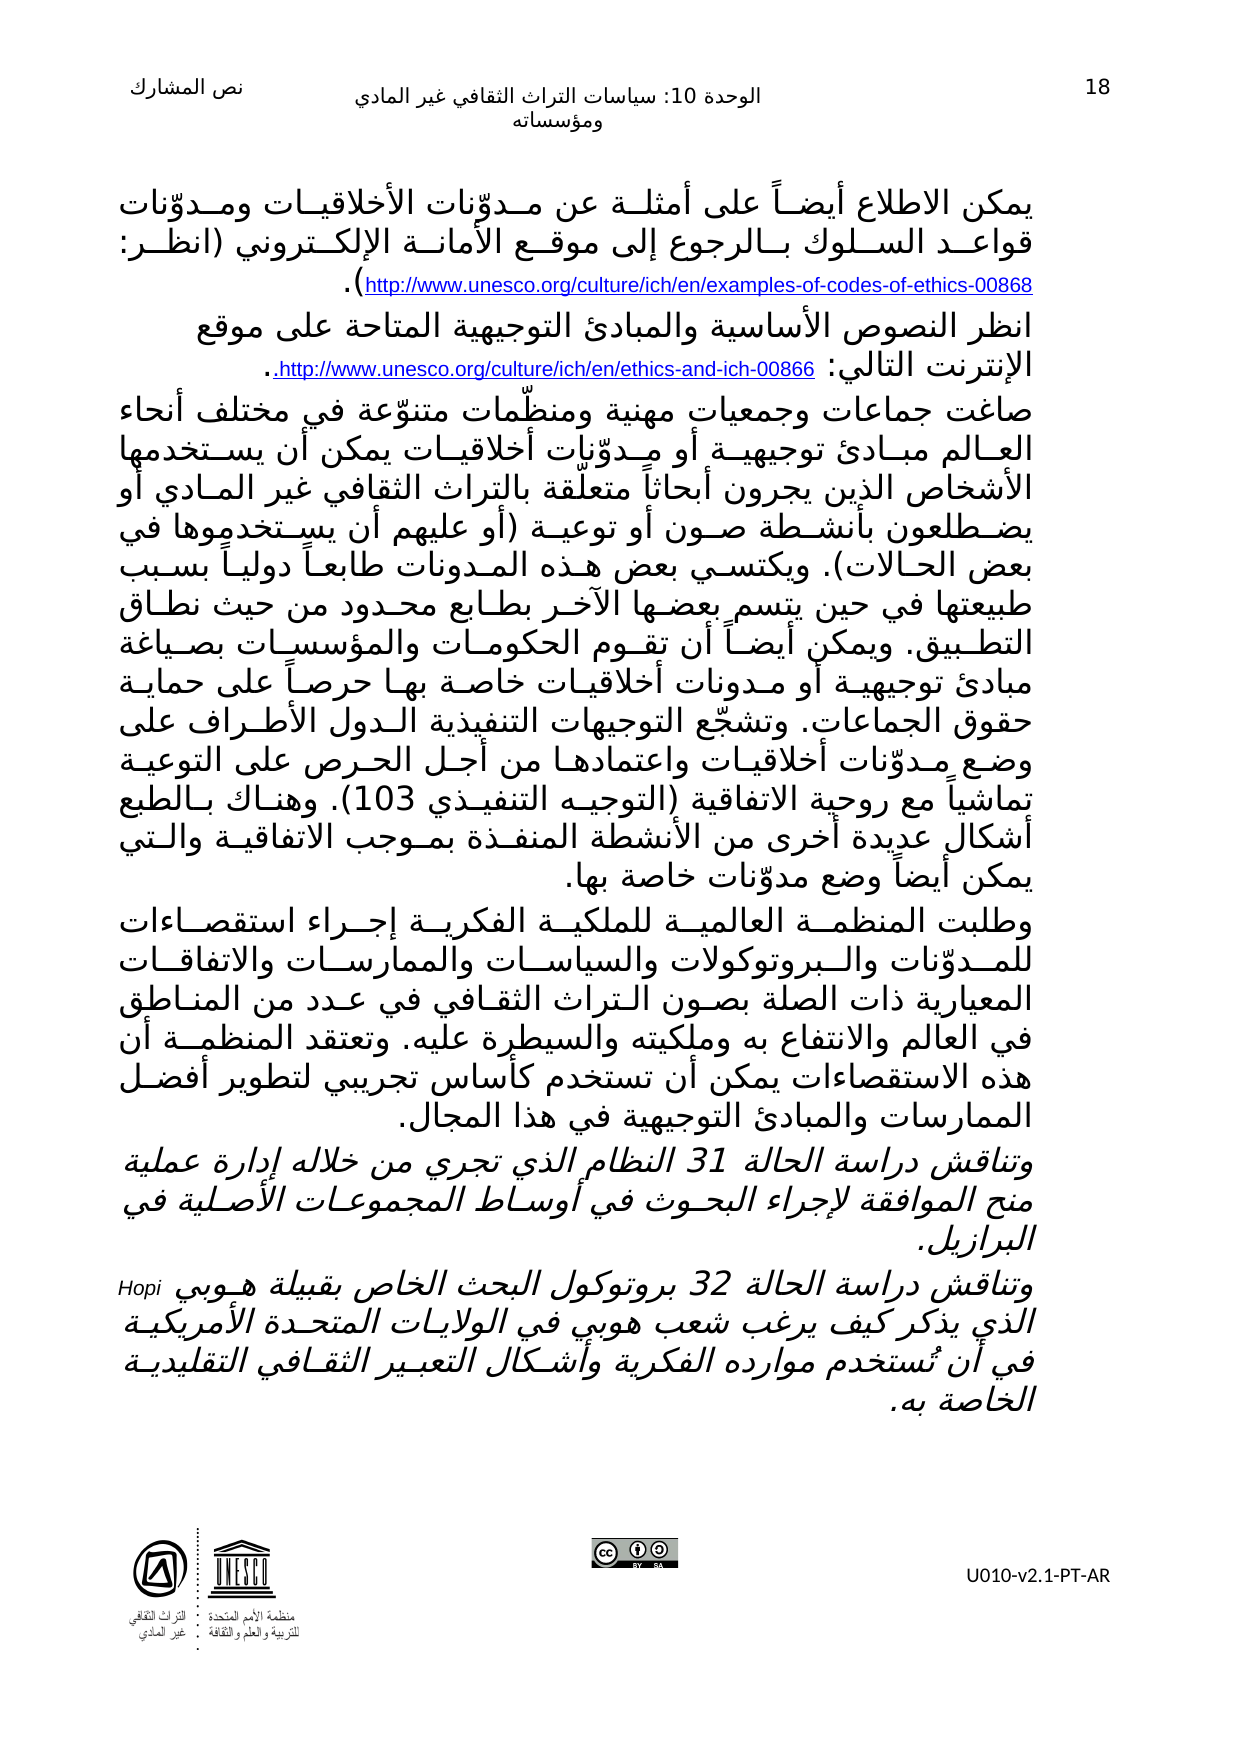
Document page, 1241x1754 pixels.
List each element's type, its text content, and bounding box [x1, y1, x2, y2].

picture [129, 1528, 299, 1650]
text صاغت جماعات وجمعيات مهنية ومنظّمات متنوّعة في مختلف أنحاء العالم مبادئ توجيهية أو مدوّنات أخلاقيات يمكن أن يستخدمها الأشخاص الذين يجرون أبحاثاً متعلّقة بالتراث الثقافي غير المادي أو يضطلعون بأنشطة صون أو توعية (أو عليهم أن يستخدموها في بعض الحالات). ويكتسي بعض هذه المدونات طابعاً دولياً بسبب طبيعتها في حين يتسم بعضها الآخر بطابع محدود من حيث نطاق التطبيق. ويمكن أيضاً أن تقوم الحكومات والمؤسسات بصياغة مبادئ توجيهية أو مدونات أخلاقيات خاصة بها حرصاً على حماية حقوق الجماعات. وتشجّع التوجيهات التنفيذية الدول الأطراف على وضع مدوّنات أخلاقيات واعتمادها من أجل الحرص على التوعية تماشياً مع روحية الاتفاقية (التوجيه التنفيذي 103). وهناك بالطبع أشكال عديدة أخرى من الأنشطة المنفذة بموجب الاتفاقية والتي يمكن أيضاً وضع مدوّنات خاصة بها. [118, 391, 1033, 896]
text وتناقش دراسة الحالة 31 النظام الذي تجري من خلاله إدارة عملية منح الموافقة لإجراء البحوث في أوساط المجموعات الأصلية في البرازيل. [118, 1141, 1033, 1258]
text انظر النصوص الأساسية والمبادئ التوجيهية المتاحة على موقع الإنترنت التالي: http://www.unesco.org/culture/ich/en/ethics-and-ich-00866.. [118, 307, 1033, 384]
text يمكن الاطلاع أيضاً على أمثلة عن مدوّنات الأخلاقيات ومدوّنات قواعد السلوك بالرجوع إلى موقع الأمانة الإلكتروني (انظر: http://www.unesco.org/culture/ich/en/examples-of-codes-of-ethics-00868). [118, 184, 1033, 300]
picture [590, 1538, 678, 1567]
text وطلبت المنظمة العالمية للملكية الفكرية إجراء استقصاءات للمدوّنات والبروتوكولات والسياسات والممارسات والاتفاقات المعيارية ذات الصلة بصون التراث الثقافي في عدد من المناطق في العالم والانتفاع به وملكيته والسيطرة عليه. وتعتقد المنظمة أن هذه الاستقصاءات يمكن أن تستخدم كأساس تجريبي لتطوير أفضل الممارسات والمبادئ التوجيهية في هذا المجال. [118, 902, 1033, 1135]
text وتناقش دراسة الحالة 32 بروتوكول البحث الخاص بقبيلة هوبي Hopi الذي يذكر كيف يرغب شعب هوبي في الولايات المتحدة الأمريكية في أن تُستخدم موارده الفكرية وأشكال التعبير الثقافي التقليدية الخاصة به. [118, 1264, 1033, 1419]
